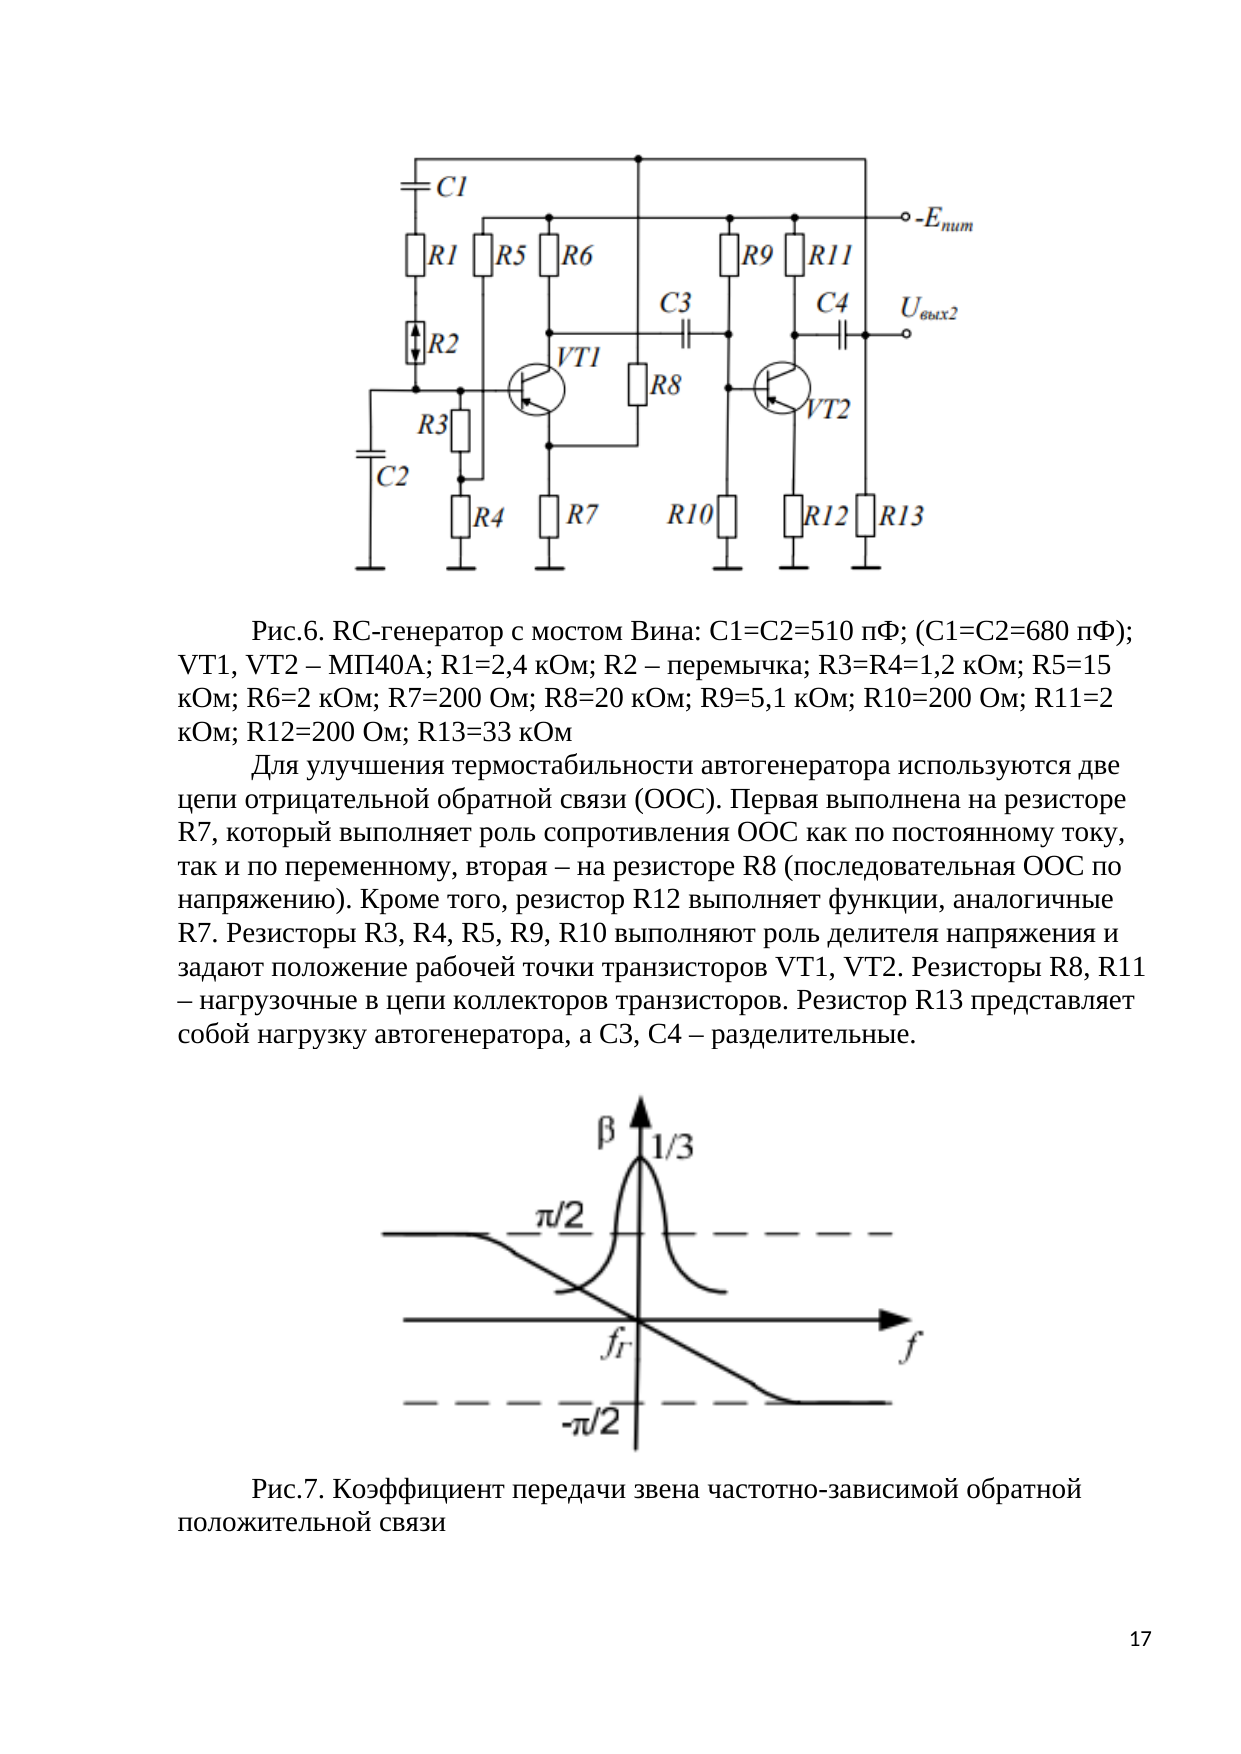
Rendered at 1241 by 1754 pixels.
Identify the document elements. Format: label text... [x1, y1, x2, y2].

text Рис.6. RC-генератор с мостом Вина: С1=С2=510 пФ; (С1=С2=680 пФ); VT1, VT2 – МП40А; R1=2,4 кОм; R2 – перемычка; R3=R4=1,2 кОм; R5=15 кОм; R6=2 кОм; R7=200 Ом; R8=20 кОм; R9=5,1 кОм; R10=200 Ом; R11=2 кОм; R12=200 Ом; R13=33 кОм [177, 613, 1152, 747]
picture [251, 118, 1038, 580]
text Рис.7. Коэффициент передачи звена частотно-зависимой обратной положительной связи [177, 1471, 1152, 1538]
text Для улучшения термостабильности автогенератора используются две цепи отрицательной обратной связи (ООС). Первая выполнена на резисторе R7, который выполняет роль сопротивления ООС как по постоянному току, так и по переменному, вторая – на резисторе R8 (последовательная ООС по напряжению). Кроме того, резистор R12 выполняет функции, аналогичные R7. Резисторы R3, R4, R5, R9, R10 выполняют роль делителя напряжения и задают положение рабочей точки транзисторов VT1, VT2. Резисторы R8, R11 – нагрузочные в цепи коллекторов транзисторов. Резистор R13 представляет собой нагрузку автогенератора, а С3, С4 – разделительные. [177, 747, 1152, 1049]
picture [251, 1049, 985, 1471]
